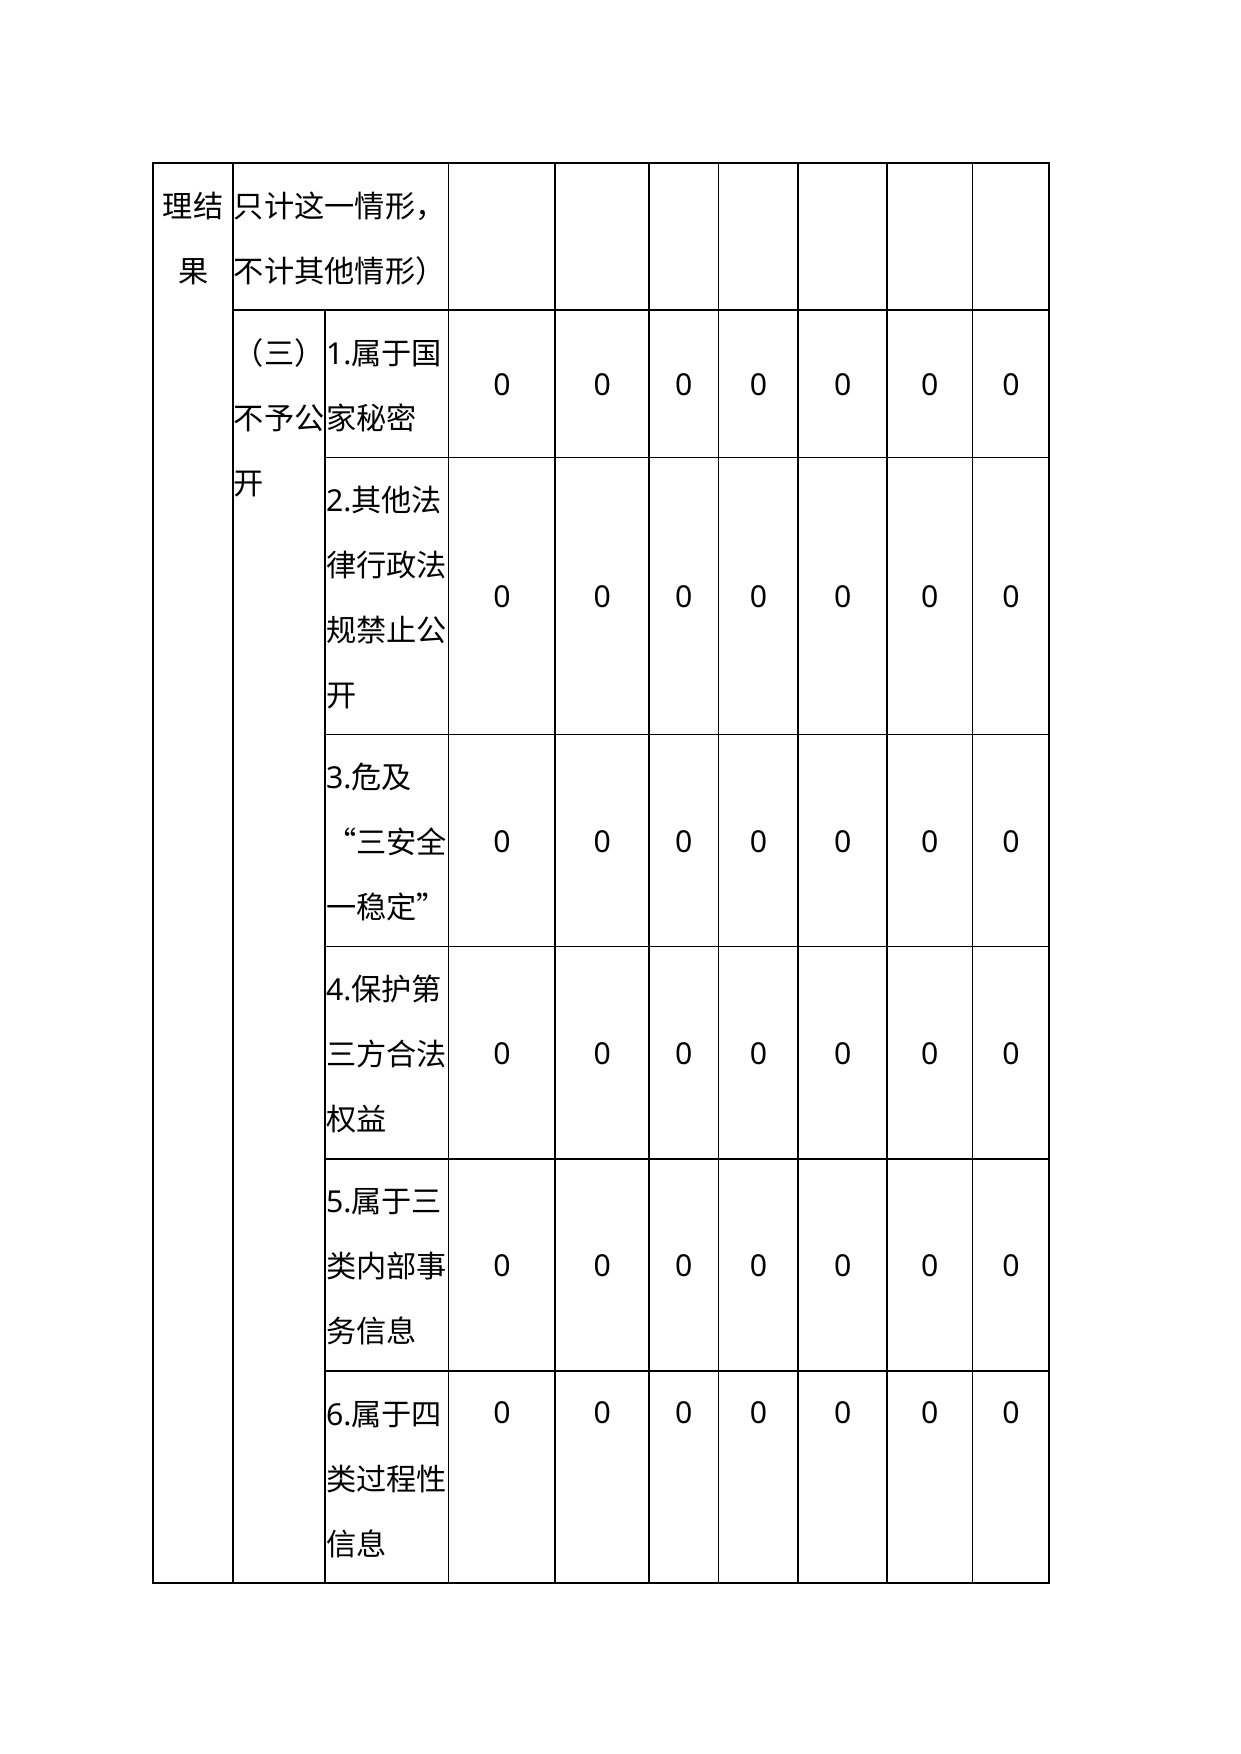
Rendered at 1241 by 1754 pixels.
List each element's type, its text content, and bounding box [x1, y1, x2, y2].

table_cell 0 [973, 311, 1048, 456]
table_cell 0 [449, 735, 554, 946]
table_cell 0 [449, 164, 554, 309]
table_cell 0 [556, 164, 648, 309]
table_cell 0 [973, 1160, 1048, 1370]
table_cell 0 [650, 164, 718, 309]
table_cell 0 [973, 1372, 1048, 1582]
table_cell 1.属于国家秘密 [326, 311, 448, 456]
table_cell 0 [888, 311, 972, 456]
table_cell 0 [888, 735, 972, 946]
table_cell 0 [799, 735, 886, 946]
table_cell 0 [556, 735, 648, 946]
table_cell 2.其他法律行政法规禁止公开 [326, 458, 448, 733]
table_cell 0 [719, 458, 797, 733]
table_cell 0 [650, 458, 718, 733]
table_cell 0 [973, 164, 1048, 309]
table_cell 0 [888, 164, 972, 309]
table_cell 0 [799, 458, 886, 733]
table_cell 0 [799, 164, 886, 309]
table_cell 0 [719, 1160, 797, 1370]
table_cell 0 [888, 1160, 972, 1370]
table_cell 0 [973, 458, 1048, 733]
table_cell 5.属于三类内部事务信息 [326, 1160, 448, 1370]
table_cell 0 [888, 947, 972, 1158]
table_cell 0 [719, 311, 797, 456]
table_cell 0 [650, 311, 718, 456]
table_cell 0 [719, 1372, 797, 1582]
table_cell 0 [799, 1160, 886, 1370]
table_cell 0 [719, 735, 797, 946]
table_cell 0 [556, 311, 648, 456]
table_cell 0 [449, 458, 554, 733]
table_cell 0 [449, 1372, 554, 1582]
table_cell （三）不予公开 [234, 311, 324, 1582]
table_cell 0 [556, 1372, 648, 1582]
table_cell 4.保护第三方合法权益 [326, 947, 448, 1158]
table_cell 0 [799, 947, 886, 1158]
table_cell 0 [719, 947, 797, 1158]
table_cell 0 [650, 735, 718, 946]
table_cell 0 [799, 311, 886, 456]
table_cell 0 [650, 1160, 718, 1370]
table_cell 6.属于四类过程性信息 [326, 1372, 448, 1582]
table_cell 0 [449, 947, 554, 1158]
table_cell 0 [888, 458, 972, 733]
table_cell 0 [650, 1372, 718, 1582]
table_cell 0 [556, 1160, 648, 1370]
table_cell 0 [888, 1372, 972, 1582]
table_cell 0 [799, 1372, 886, 1582]
table_cell 0 [449, 1160, 554, 1370]
table_cell 0 [973, 735, 1048, 946]
table_cell 0 [556, 458, 648, 733]
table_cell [234, 164, 448, 309]
table_cell 0 [973, 947, 1048, 1158]
table_cell 0 [719, 164, 797, 309]
table_cell 0 [449, 311, 554, 456]
table_cell 3.危及“三安全一稳定” [326, 735, 448, 946]
table_cell 0 [556, 947, 648, 1158]
table_cell 0 [650, 947, 718, 1158]
